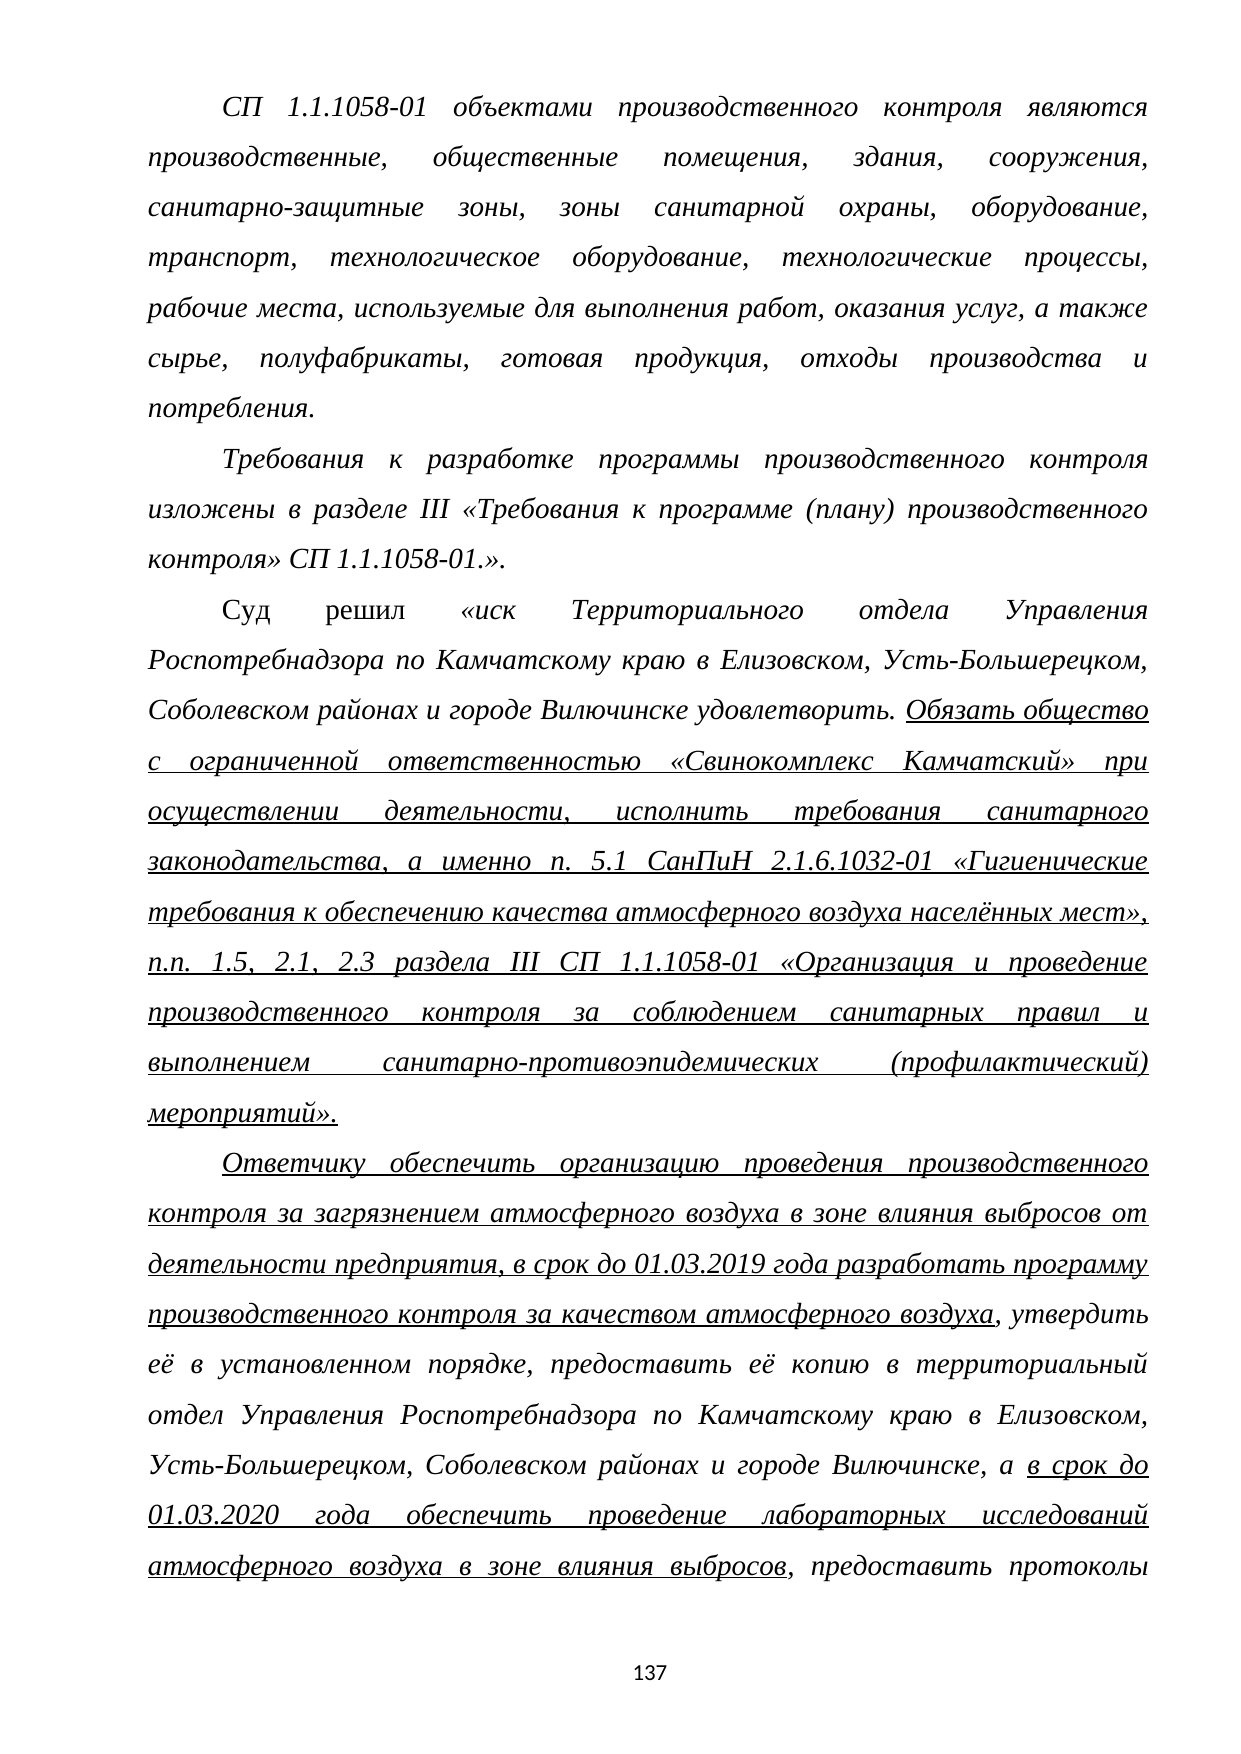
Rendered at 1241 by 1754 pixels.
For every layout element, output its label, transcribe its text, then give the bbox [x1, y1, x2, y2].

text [148, 1145, 1152, 1581]
text Суд решил «иск Территориального отдела Управления Роспотребнадзора по Камчатскому краю в Елизовском, Усть-Большерецком, Соболевском районах и городе Вилючинске удовлетворить. Обязать общество с ограниченной ответственностью «Свинокомплекс Камчатский» при осуществлении деятельности, исполнить требования санитарного законодательства, а именно п. 5.1 СанПиН 2.1.6.1032-01 «Гигиенические требования к обеспечению качества атмосферного воздуха населённых мест», п.п. 1.5, 2.1, 2.3 раздела III СП 1.1.1058-01 «Организация и проведение производственного контроля за соблюдением санитарных правил и выполнением санитарно-противоэпидемических (профилактический) мероприятий». [148, 592, 1152, 1128]
text СП 1.1.1058-01 объектами производственного контроля являются производственные, общественные помещения, здания, сооружения, санитарно-защитные зоны, зоны санитарной охраны, оборудование, транспорт, технологическое оборудование, технологические процессы, рабочие места, используемые для выполнения работ, оказания услуг, а также сырье, полуфабрикаты, готовая продукция, отходы производства и потребления. [148, 89, 1152, 424]
text Требования к разработке программы производственного контроля изложены в разделе III «Требования к программе (плану) производственного контроля» СП 1.1.1058-01.». [148, 441, 1152, 575]
